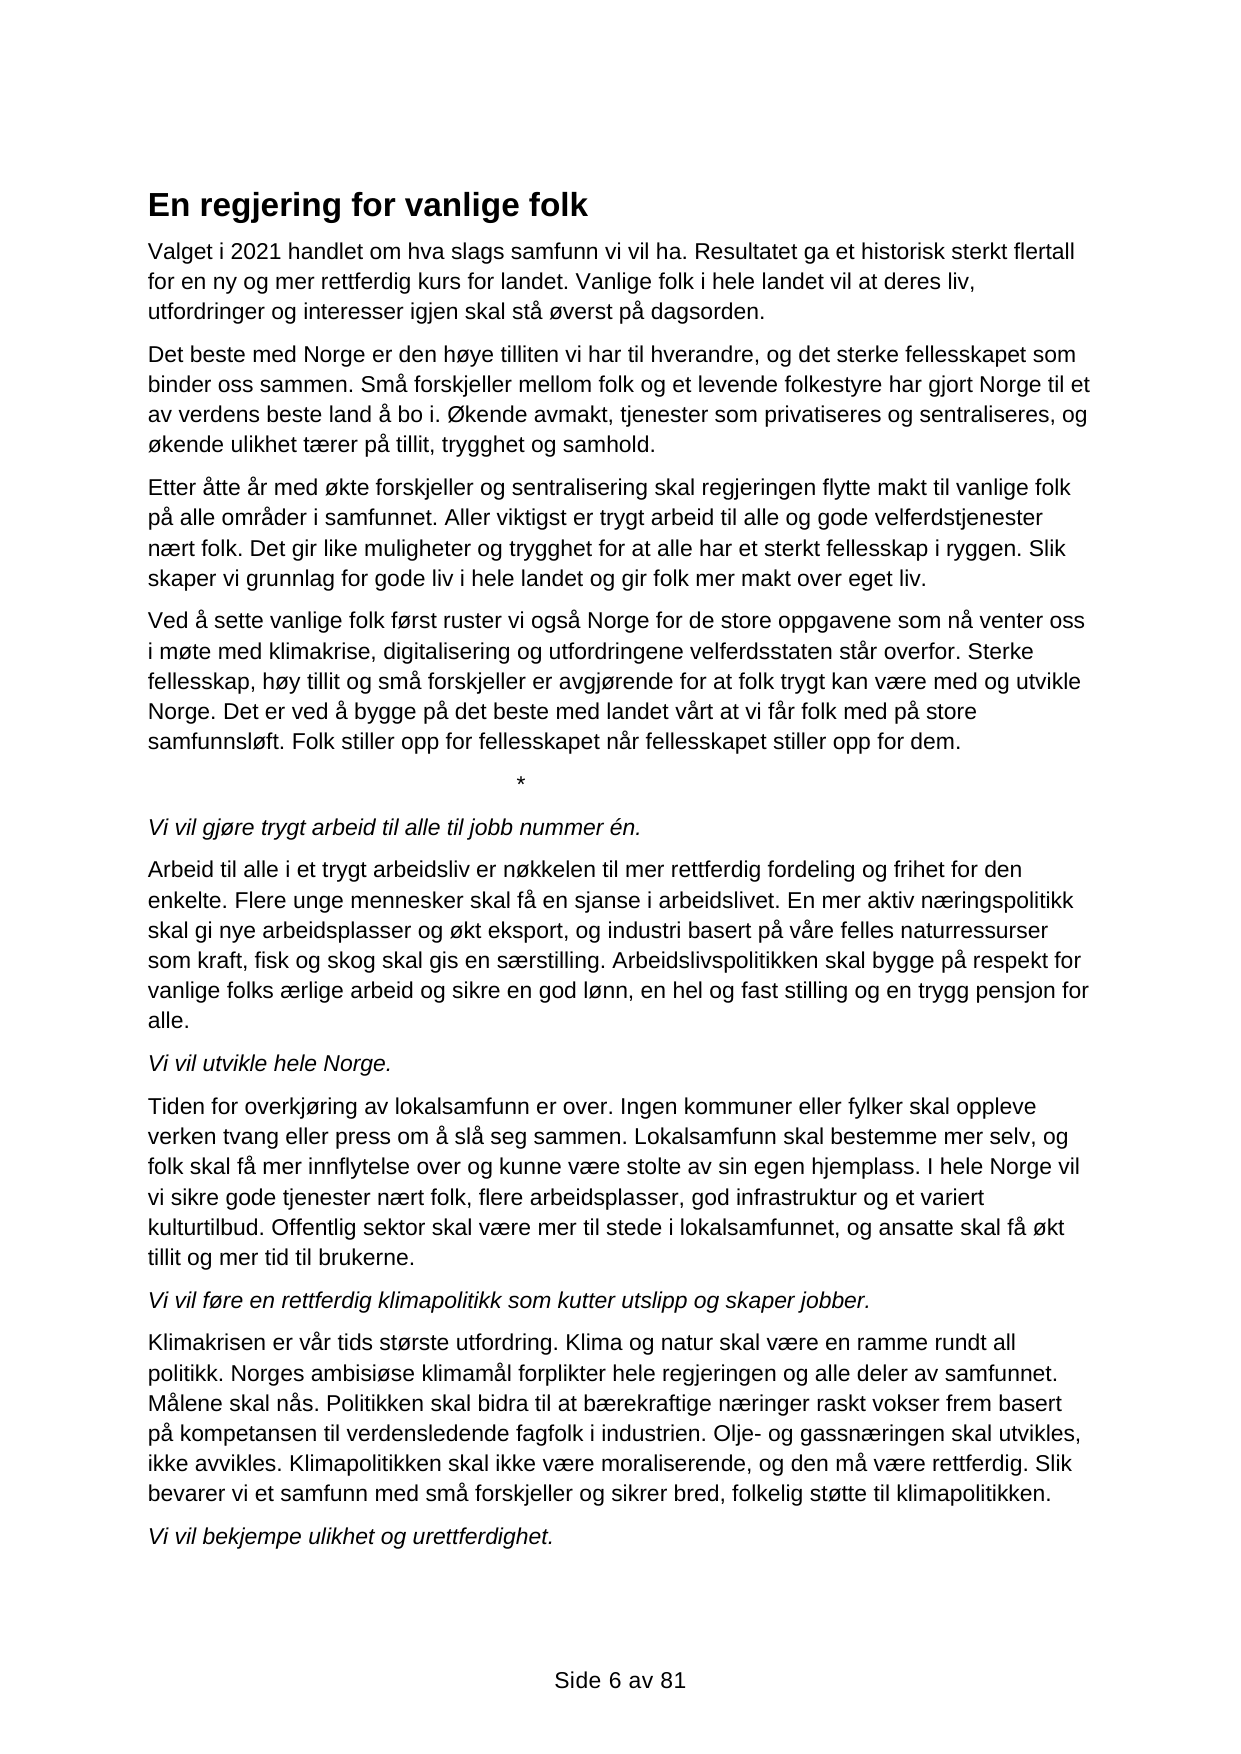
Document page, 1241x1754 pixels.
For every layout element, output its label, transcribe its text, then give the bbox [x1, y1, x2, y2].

text Etter åtte år med økte forskjeller og sentralisering skal regjeringen flytte makt til vanlige folk på alle områder i samfunnet. Aller viktigst er trygt arbeid til alle og gode velferdstjenester nært folk. Det gir like muligheter og trygghet for at alle har et sterkt fellesskap i ryggen. Slik skaper vi grunnlag for gode liv i hele landet og gir folk mer makt over eget liv. [148, 474, 1093, 591]
text En regjering for vanlige folk [148, 185, 1093, 223]
text Valget i 2021 handlet om hva slags samfunn vi vil ha. Resultatet ga et historisk sterkt flertall for en ny og mer rettferdig kurs for landet. Vanlige folk i hele landet vil at deres liv, utfordringer og interesser igjen skal stå øverst på dagsorden. [148, 238, 1093, 324]
text * [148, 771, 1093, 797]
text Ved å sette vanlige folk først ruster vi også Norge for de store oppgavene som nå venter oss i møte med klimakrise, digitalisering og utfordringene velferdsstaten står overfor. Sterke fellesskap, høy tillit og små forskjeller er avgjørende for at folk trygt kan være med og utvikle Norge. Det er ved å bygge på det beste med landet vårt at vi får folk med på store samfunnsløft. Folk stiller opp for fellesskapet når fellesskapet stiller opp for dem. [148, 607, 1093, 754]
text Vi vil utvikle hele Norge. [148, 1050, 1093, 1076]
text Tiden for overkjøring av lokalsamfunn er over. Ingen kommuner eller fylker skal oppleve verken tvang eller press om å slå seg sammen. Lokalsamfunn skal bestemme mer selv, og folk skal få mer innflytelse over og kunne være stolte av sin egen hjemplass. I hele Norge vil vi sikre gode tjenester nært folk, flere arbeidsplasser, god infrastruktur og et variert kulturtilbud. Offentlig sektor skal være mer til stede i lokalsamfunnet, og ansatte skal få økt tillit og mer tid til brukerne. [148, 1093, 1093, 1270]
text Vi vil bekjempe ulikhet og urettferdighet. [148, 1523, 1093, 1549]
text Klimakrisen er vår tids største utfordring. Klima og natur skal være en ramme rundt all politikk. Norges ambisiøse klimamål forplikter hele regjeringen og alle deler av samfunnet. Målene skal nås. Politikken skal bidra til at bærekraftige næringer raskt vokser frem basert på kompetansen til verdensledende fagfolk i industrien. Olje- og gassnæringen skal utvikles, ikke avvikles. Klimapolitikken skal ikke være moraliserende, og den må være rettferdig. Slik bevarer vi et samfunn med små forskjeller og sikrer bred, folkelig støtte til klimapolitikken. [148, 1329, 1093, 1507]
text Det beste med Norge er den høye tilliten vi har til hverandre, og det sterke fellesskapet som binder oss sammen. Små forskjeller mellom folk og et levende folkestyre har gjort Norge til et av verdens beste land å bo i. Økende avmakt, tjenester som privatiseres og sentraliseres, og økende ulikhet tærer på tillit, trygghet og samhold. [148, 341, 1093, 458]
text Arbeid til alle i et trygt arbeidsliv er nøkkelen til mer rettferdig fordeling og frihet for den enkelte. Flere unge mennesker skal få en sjanse i arbeidslivet. En mer aktiv næringspolitikk skal gi nye arbeidsplasser og økt eksport, og industri basert på våre felles naturressurser som kraft, fisk og skog skal gis en særstilling. Arbeidslivspolitikken skal bygge på respekt for vanlige folks ærlige arbeid og sikre en god lønn, en hel og fast stilling og en trygg pensjon for alle. [148, 856, 1093, 1034]
text Vi vil føre en rettferdig klimapolitikk som kutter utslipp og skaper jobber. [148, 1287, 1093, 1313]
text Vi vil gjøre trygt arbeid til alle til jobb nummer én. [148, 814, 1093, 840]
